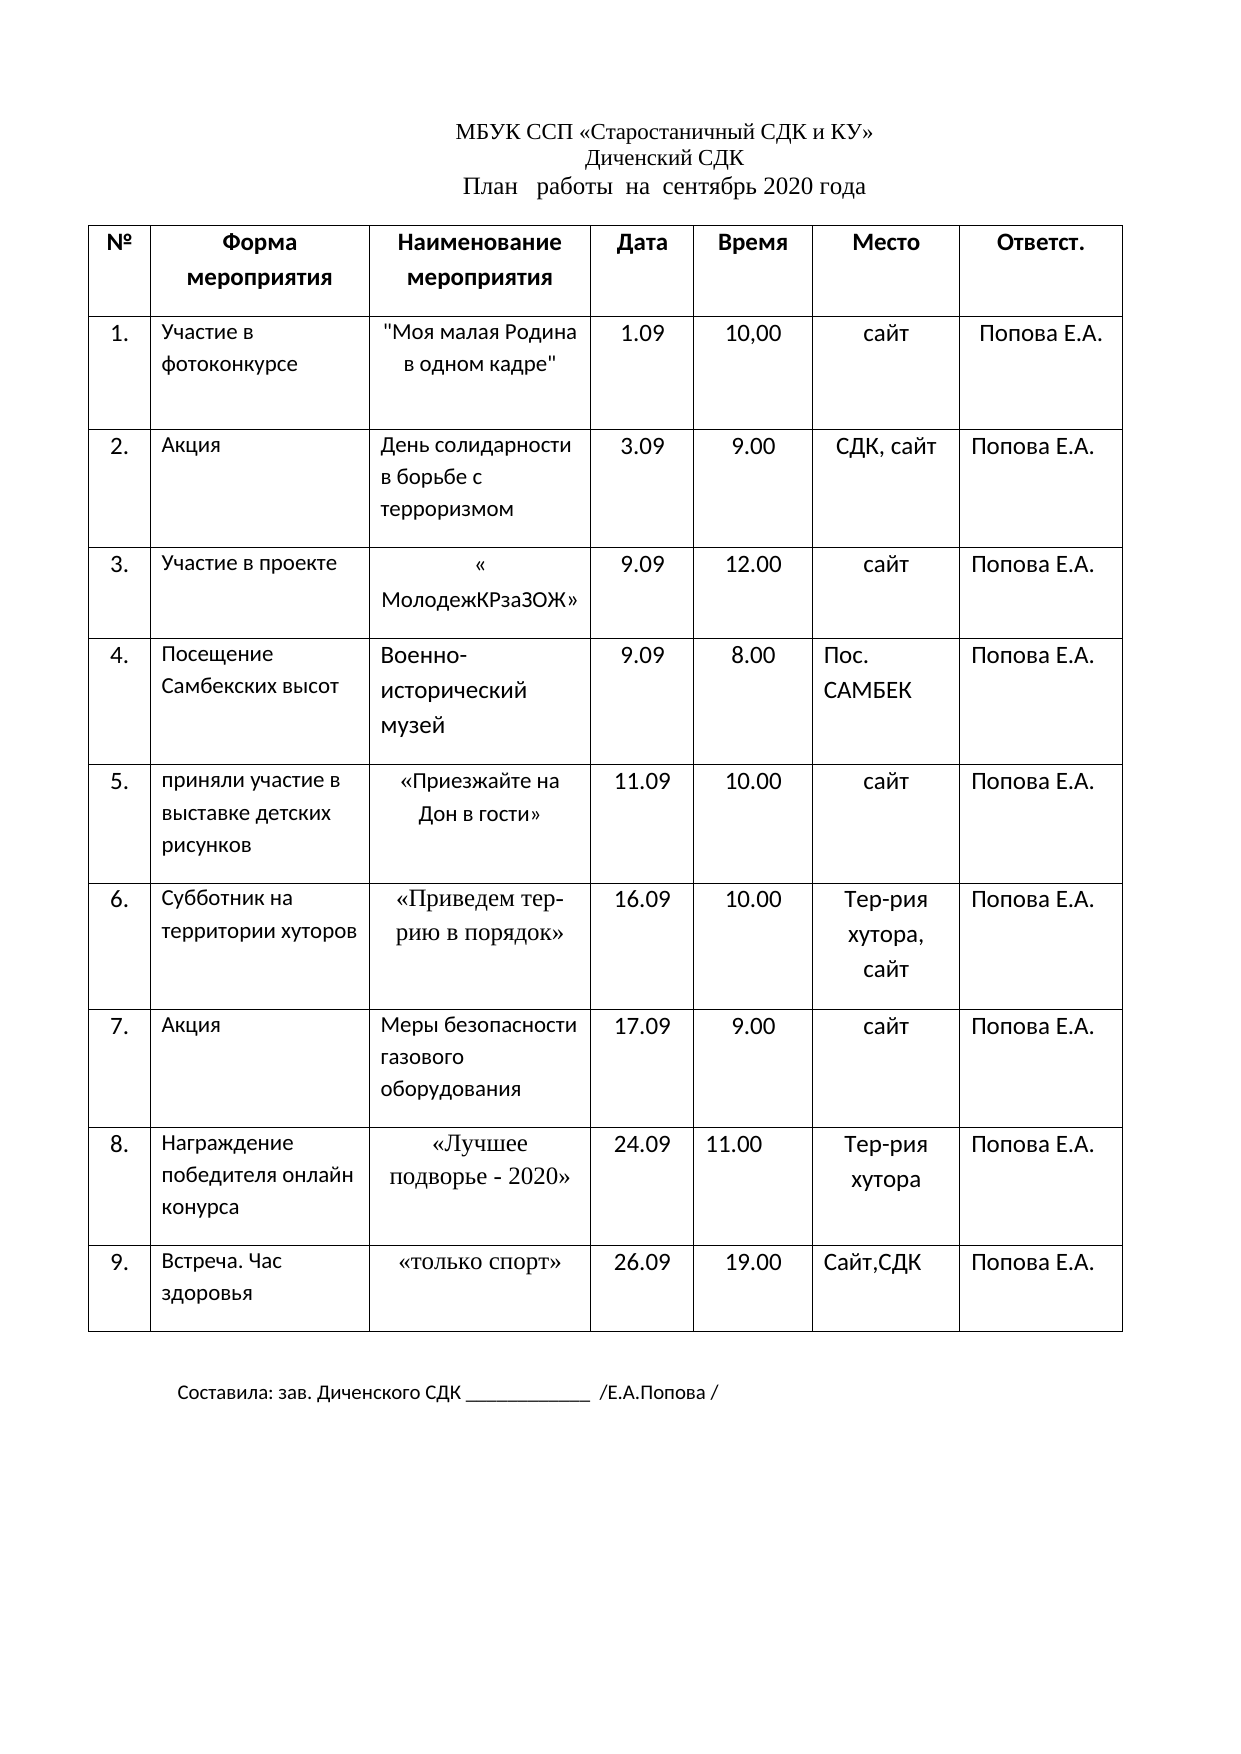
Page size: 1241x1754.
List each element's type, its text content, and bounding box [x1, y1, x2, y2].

table_cell 4. [89, 639, 150, 764]
table_cell 11.00 [694, 1128, 812, 1245]
table_cell Участие в проекте [151, 548, 369, 638]
table_cell 6. [89, 884, 150, 1009]
text МБУК ССП «Старостаничный СДК и КУ» [177, 118, 1152, 144]
table_cell Попова Е.А. [960, 317, 1122, 429]
table_cell 24.09 [591, 1128, 693, 1245]
table_header Наименование мероприятия [370, 226, 590, 316]
text План работы на сентябрь 2020 года [177, 171, 1152, 199]
text Диченский СДК [177, 144, 1152, 171]
table_cell «Приезжайте на Дон в гости» [370, 765, 590, 882]
table_cell 7. [89, 1010, 150, 1127]
table_cell Военно-исторический музей [370, 639, 590, 764]
table_cell 9.00 [694, 1010, 812, 1127]
table_cell 9.09 [591, 548, 693, 638]
table_cell Попова Е.А. [960, 639, 1122, 764]
table_cell Участие в фотоконкурсе [151, 317, 369, 429]
table_cell Попова Е.А. [960, 1246, 1122, 1331]
table_cell Акция [151, 1010, 369, 1127]
table_header Время [694, 226, 812, 316]
table_cell приняли участие в выставке детских рисунков [151, 765, 369, 882]
table_cell Попова Е.А. [960, 1128, 1122, 1245]
table_cell 9. [89, 1246, 150, 1331]
table_cell 8. [89, 1128, 150, 1245]
table_cell Пос. САМБЕК [813, 639, 959, 764]
table_cell сайт [813, 1010, 959, 1127]
table_cell Меры безопасности газового оборудования [370, 1010, 590, 1127]
table_cell 5. [89, 765, 150, 882]
table_cell 19.00 [694, 1246, 812, 1331]
table_cell «Лучшее подворье - 2020» [370, 1128, 590, 1245]
table_header Ответст. [960, 226, 1122, 316]
table_cell «МолодежКРзаЗОЖ» [370, 548, 590, 638]
table_cell Попова Е.А. [960, 884, 1122, 1009]
table_cell «только спорт» [370, 1246, 590, 1331]
table_cell Посещение Самбекских высот [151, 639, 369, 764]
table_cell Попова Е.А. [960, 548, 1122, 638]
table_cell 9.09 [591, 639, 693, 764]
table_cell 8.00 [694, 639, 812, 764]
table_cell 1. [89, 317, 150, 429]
table_cell СДК, сайт [813, 430, 959, 547]
table_cell Акция [151, 430, 369, 547]
table_cell Сайт,СДК [813, 1246, 959, 1331]
table_cell 2. [89, 430, 150, 547]
table_cell сайт [813, 765, 959, 882]
table_cell Встреча. Час здоровья [151, 1246, 369, 1331]
table_cell "Моя малая Родина в одном кадре" [370, 317, 590, 429]
table_cell 9.00 [694, 430, 812, 547]
table_cell 10.00 [694, 884, 812, 1009]
table_header Дата [591, 226, 693, 316]
table_cell 16.09 [591, 884, 693, 1009]
table_header № [89, 226, 150, 316]
table_cell 3.09 [591, 430, 693, 547]
table_cell 10.00 [694, 765, 812, 882]
table_cell 1.09 [591, 317, 693, 429]
table_cell 26.09 [591, 1246, 693, 1331]
table_cell сайт [813, 317, 959, 429]
table_cell 17.09 [591, 1010, 693, 1127]
table_cell 12.00 [694, 548, 812, 638]
table_cell «Приведем тер-рию в порядок» [370, 884, 590, 1009]
table_cell Тер-рия хутора [813, 1128, 959, 1245]
table_cell День солидарности в борьбе с терроризмом [370, 430, 590, 547]
table_header Форма мероприятия [151, 226, 369, 316]
table_cell Попова Е.А. [960, 430, 1122, 547]
table_cell 10,00 [694, 317, 812, 429]
table_cell Награждение победителя онлайн конурса [151, 1128, 369, 1245]
table_cell Попова Е.А. [960, 765, 1122, 882]
table_cell 11.09 [591, 765, 693, 882]
table_header Место [813, 226, 959, 316]
table_cell Субботник на территории хуторов [151, 884, 369, 1009]
table_cell Попова Е.А. [960, 1010, 1122, 1127]
text Составила: зав. Диченского СДК ____________ /Е.А.Попова / [177, 1379, 1152, 1404]
table_cell Тер-рия хутора, сайт [813, 884, 959, 1009]
table_cell сайт [813, 548, 959, 638]
table_cell 3. [89, 548, 150, 638]
